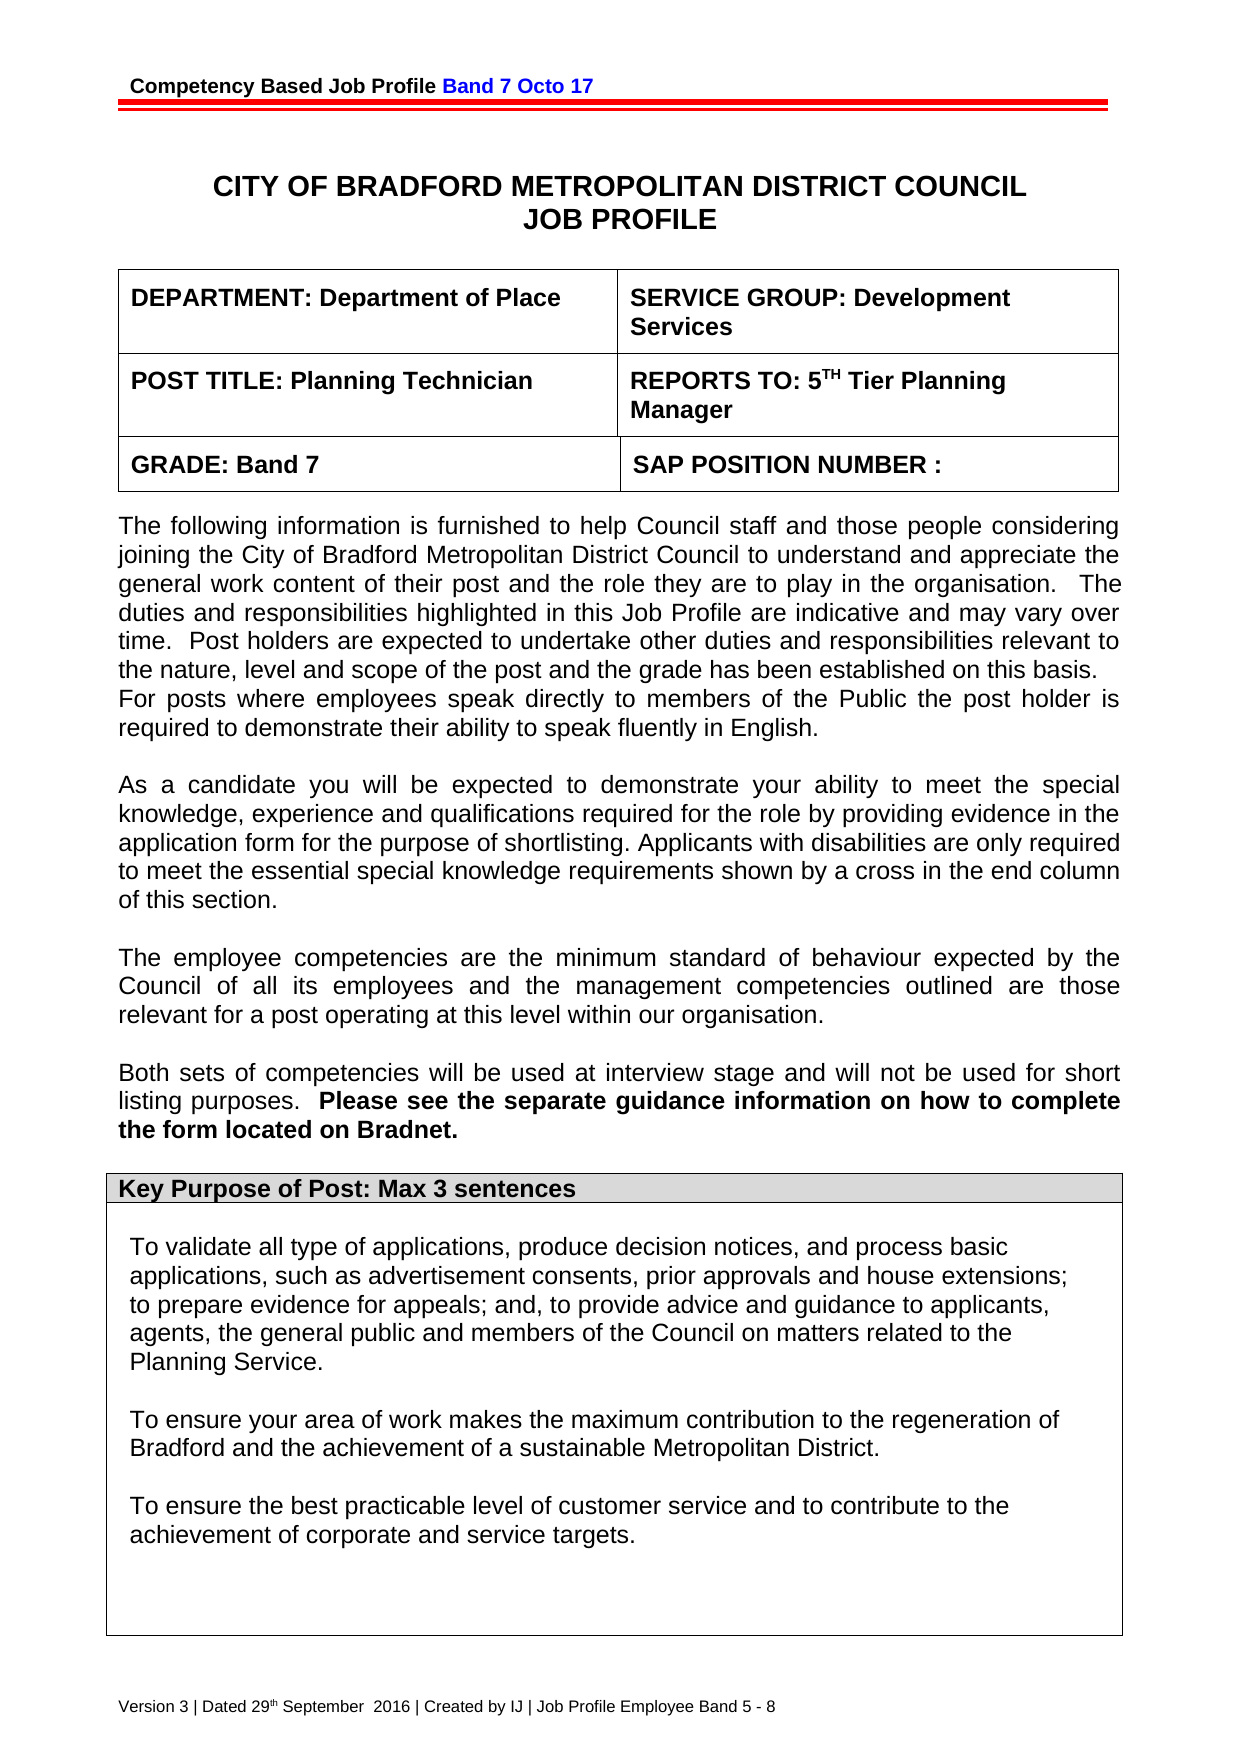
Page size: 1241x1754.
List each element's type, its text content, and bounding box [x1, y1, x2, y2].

text Both sets of competencies will be used at interview stage and will not be used for short listing purposes. Please see the separate guidance information on how to complete the form located on Bradnet. [118, 1057, 1122, 1144]
table_cell REPORTS TO: 5TH Tier Planning Manager [618, 354, 1118, 436]
text The employee competencies are the minimum standard of behaviour expected by the Council of all its employees and the management competencies outlined are those relevant for a post operating at this level within our organisation. [118, 942, 1122, 1029]
text The following information is furnished to help Council staff and those people considering joining the City of to understand and appreciate the general work content of their post and the role they are to play in the organisation. The duties and responsibilities highlighted in this Job Profile are indicative and may vary over time. Post holders are expected to undertake other duties and responsibilities relevant to the nature, level and scope of the post and the grade has been established on this basis. [118, 511, 1122, 684]
text For posts where employees speak directly to members of the Public the post holder is required to demonstrate their ability to speak fluently in English. [118, 684, 1122, 741]
subtitle JOB PROFILE [118, 202, 1122, 236]
table_header Key Purpose of Post: Max 3 sentences [107, 1174, 1122, 1202]
table_header DEPARTMENT: Department of Place [119, 270, 617, 353]
table_cell [107, 1203, 1122, 1634]
subtitle CITY OF METROPOLITAN DISTRICT COUNCIL [118, 168, 1122, 202]
text As a candidate you will be expected to demonstrate your ability to meet the special knowledge, experience and qualifications required for the role by providing evidence in the application form for the purpose of shortlisting. Applicants with disabilities are only required to meet the essential special knowledge requirements shown by a cross in the end column of this section. [118, 770, 1122, 914]
table_cell SAP POSITION NUMBER : [621, 437, 1118, 491]
table_cell POST TITLE: Planning Technician [119, 354, 617, 436]
table_cell GRADE: Band 7 [119, 437, 620, 491]
table_header SERVICE GROUP: Development Services [618, 270, 1118, 353]
